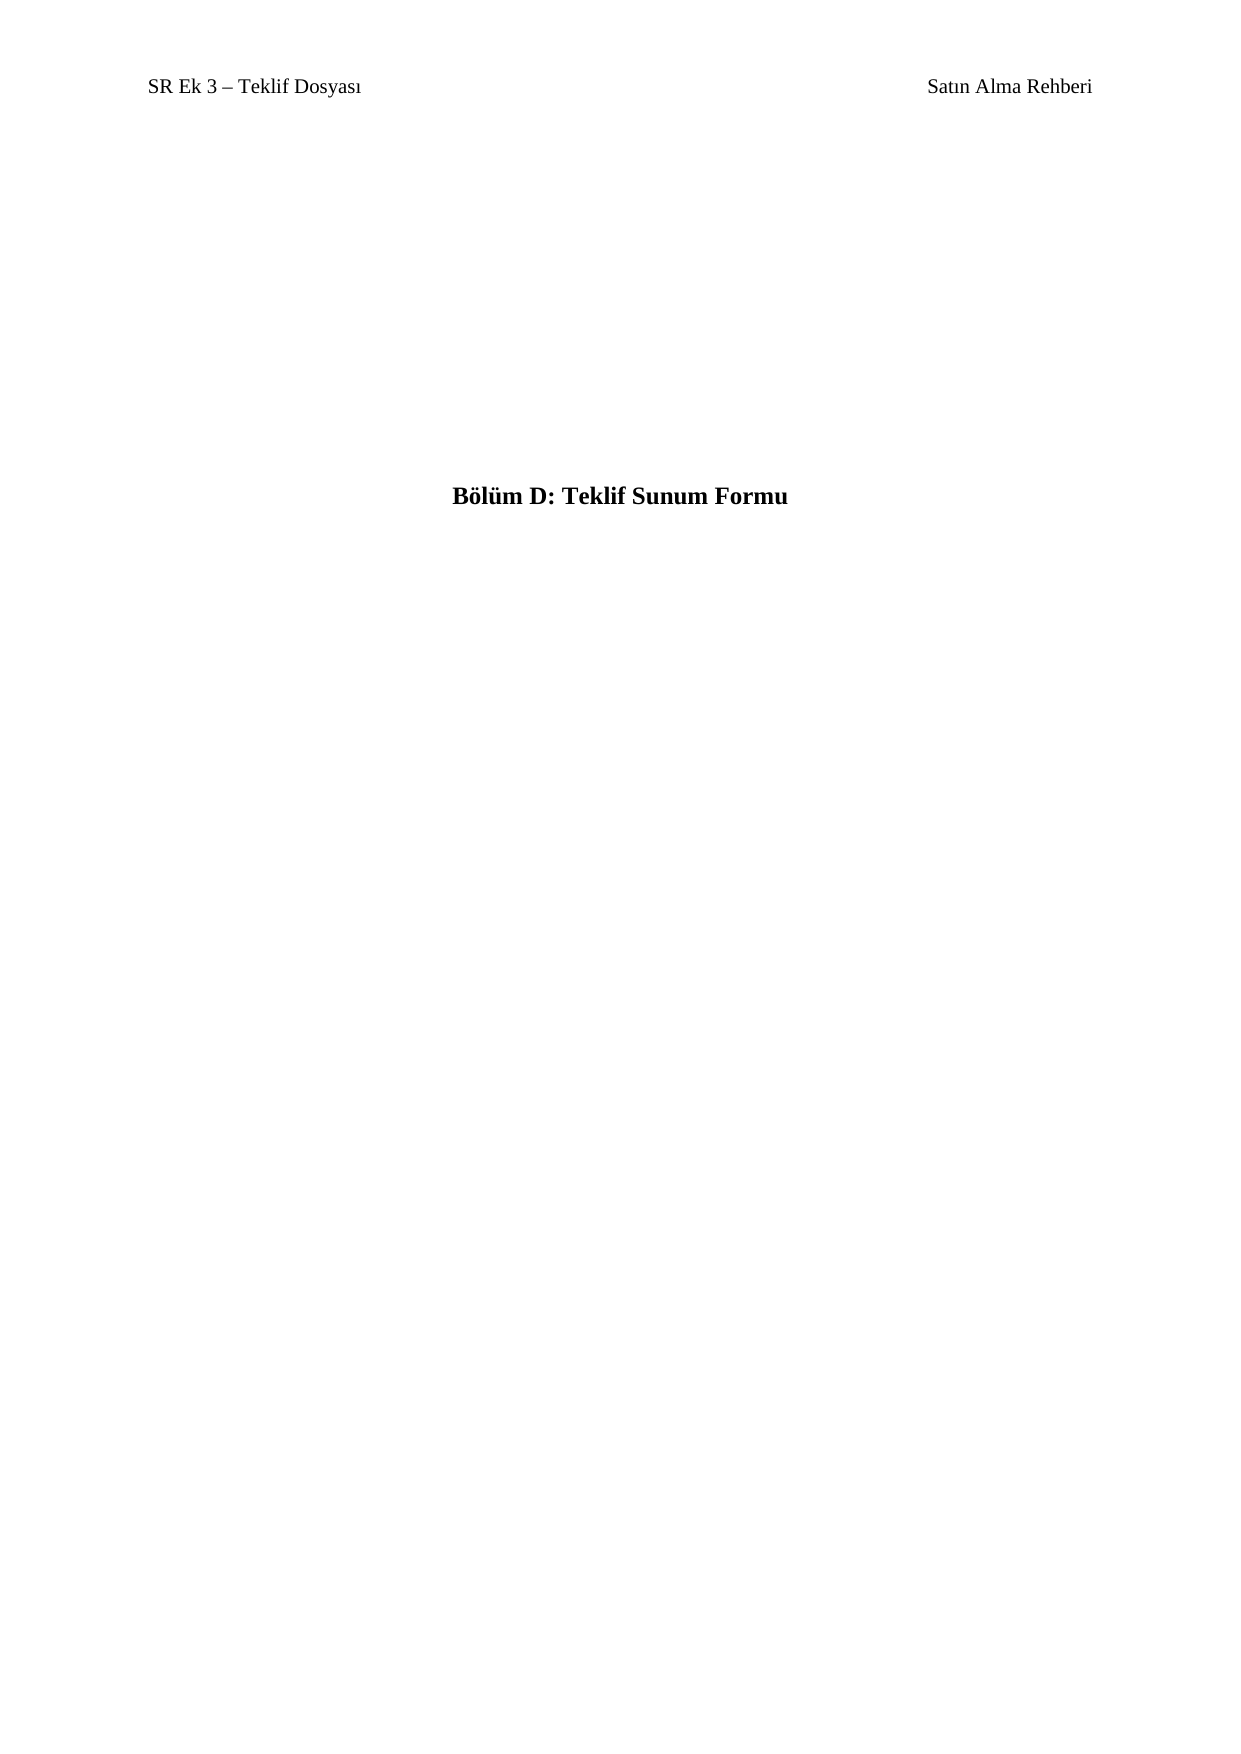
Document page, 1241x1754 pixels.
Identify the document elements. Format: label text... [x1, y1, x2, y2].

subtitle Bölüm D: Teklif Sunum Formu [148, 481, 1093, 510]
